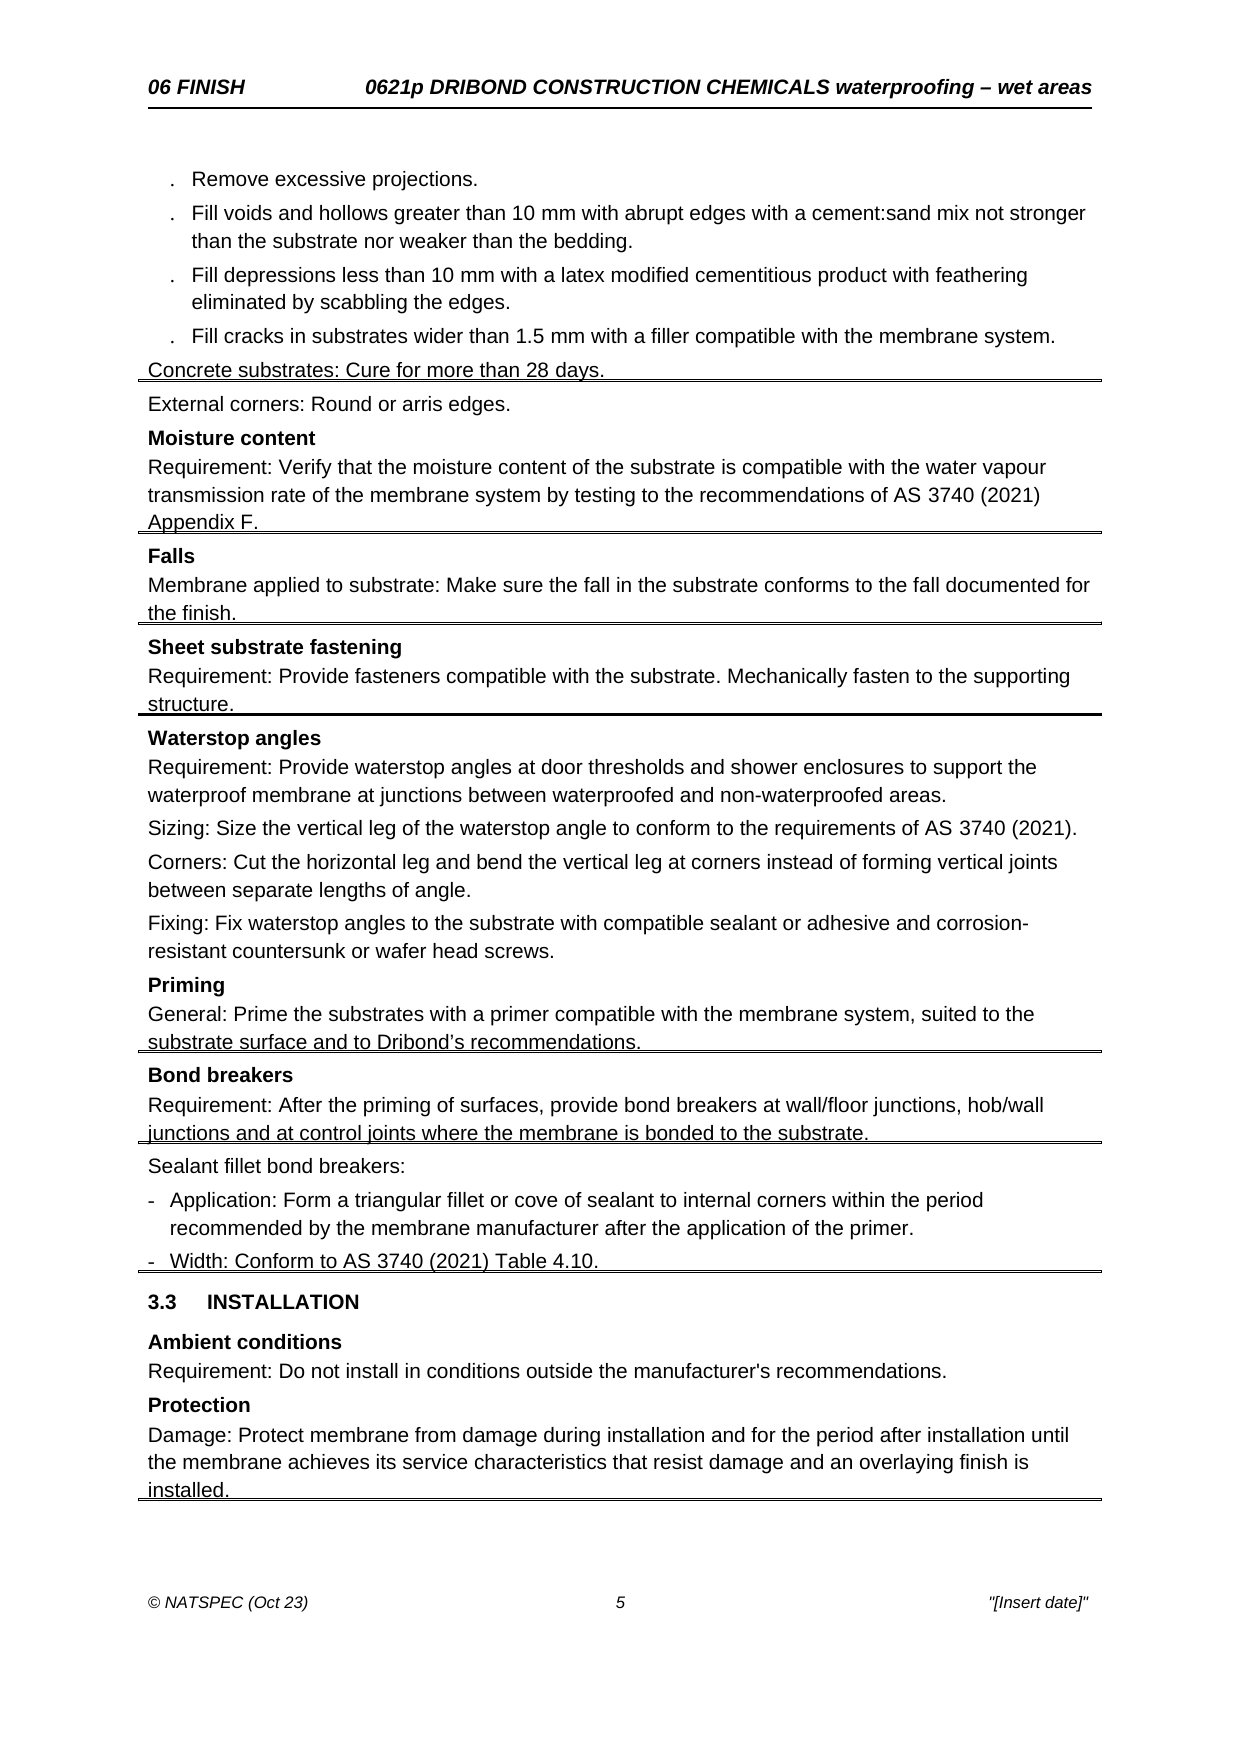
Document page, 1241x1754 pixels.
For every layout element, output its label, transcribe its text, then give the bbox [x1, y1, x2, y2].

text Membrane applied to substrate: Make sure the fall in the substrate conforms to the fall documented for the finish. [148, 573, 1092, 622]
text External corners: Round or arris edges. [148, 392, 1092, 416]
text Concrete substrates: Cure for more than 28 days. [148, 358, 1092, 379]
subtitle Waterstop angles [148, 725, 1092, 749]
text Application: Form a triangular fillet or cove of sealant to internal corners within the period recommended by the membrane manufacturer after the application of the primer. [148, 1188, 1092, 1239]
subtitle Protection [148, 1393, 1092, 1417]
subtitle Sheet substrate fastening [148, 634, 1092, 658]
text Sizing: Size the vertical leg of the waterstop angle to conform to the requirements of AS 3740 (2021). [148, 816, 1092, 840]
subtitle Falls [148, 544, 1092, 568]
text Fixing: Fix waterstop angles to the substrate with compatible sealant or adhesive and corrosion-resistant countersunk or wafer head screws. [148, 911, 1092, 963]
text Corners: Cut the horizontal leg and bend the vertical leg at corners instead of forming vertical joints between separate lengths of angle. [148, 850, 1092, 901]
text Requirement: Provide fasteners compatible with the substrate. Mechanically fasten to the supporting structure. [148, 664, 1092, 713]
subtitle Installation [148, 1289, 1092, 1313]
subtitle Priming [148, 972, 1092, 996]
subtitle Moisture content [148, 425, 1092, 449]
subtitle Bond breakers [148, 1063, 1092, 1087]
text Fill voids and hollows greater than 10 mm with abrupt edges with a cement:sand mix not stronger than the substrate nor weaker than the bedding. [169, 201, 1092, 253]
subtitle Ambient conditions [148, 1329, 1092, 1353]
text Requirement: Do not install in conditions outside the manufacturer's recommendations. [148, 1359, 1092, 1383]
text Width: Conform to AS 3740 (2021) Table 4.10. [148, 1249, 1092, 1270]
text Remove excessive projections. [169, 167, 1092, 191]
text Sealant fillet bond breakers: [148, 1154, 1092, 1178]
text Damage: Protect membrane from damage during installation and for the period after installation until the membrane achieves its service characteristics that resist damage and an overlaying finish is installed. [148, 1422, 1092, 1498]
text Fill cracks in substrates wider than 1.5 mm with a filler compatible with the membrane system. [169, 324, 1092, 348]
text Requirement: Provide waterstop angles at door thresholds and shower enclosures to support the waterproof membrane at junctions between waterproofed and non-waterproofed areas. [148, 755, 1092, 806]
text General: Prime the substrates with a primer compatible with the membrane system, suited to the substrate surface and to Dribond’s recommendations. [148, 1002, 1092, 1050]
text Requirement: Verify that the moisture content of the substrate is compatible with the water vapour transmission rate of the membrane system by testing to the recommendations of AS 3740 (2021) Appendix F. [148, 455, 1092, 531]
text Fill depressions less than 10 mm with a latex modified cementitious product with feathering eliminated by scabbling the edges. [169, 262, 1092, 314]
text Requirement: After the priming of surfaces, provide bond breakers at wall/floor junctions, hob/wall junctions and at control joints where the membrane is bonded to the substrate. [148, 1093, 1092, 1141]
